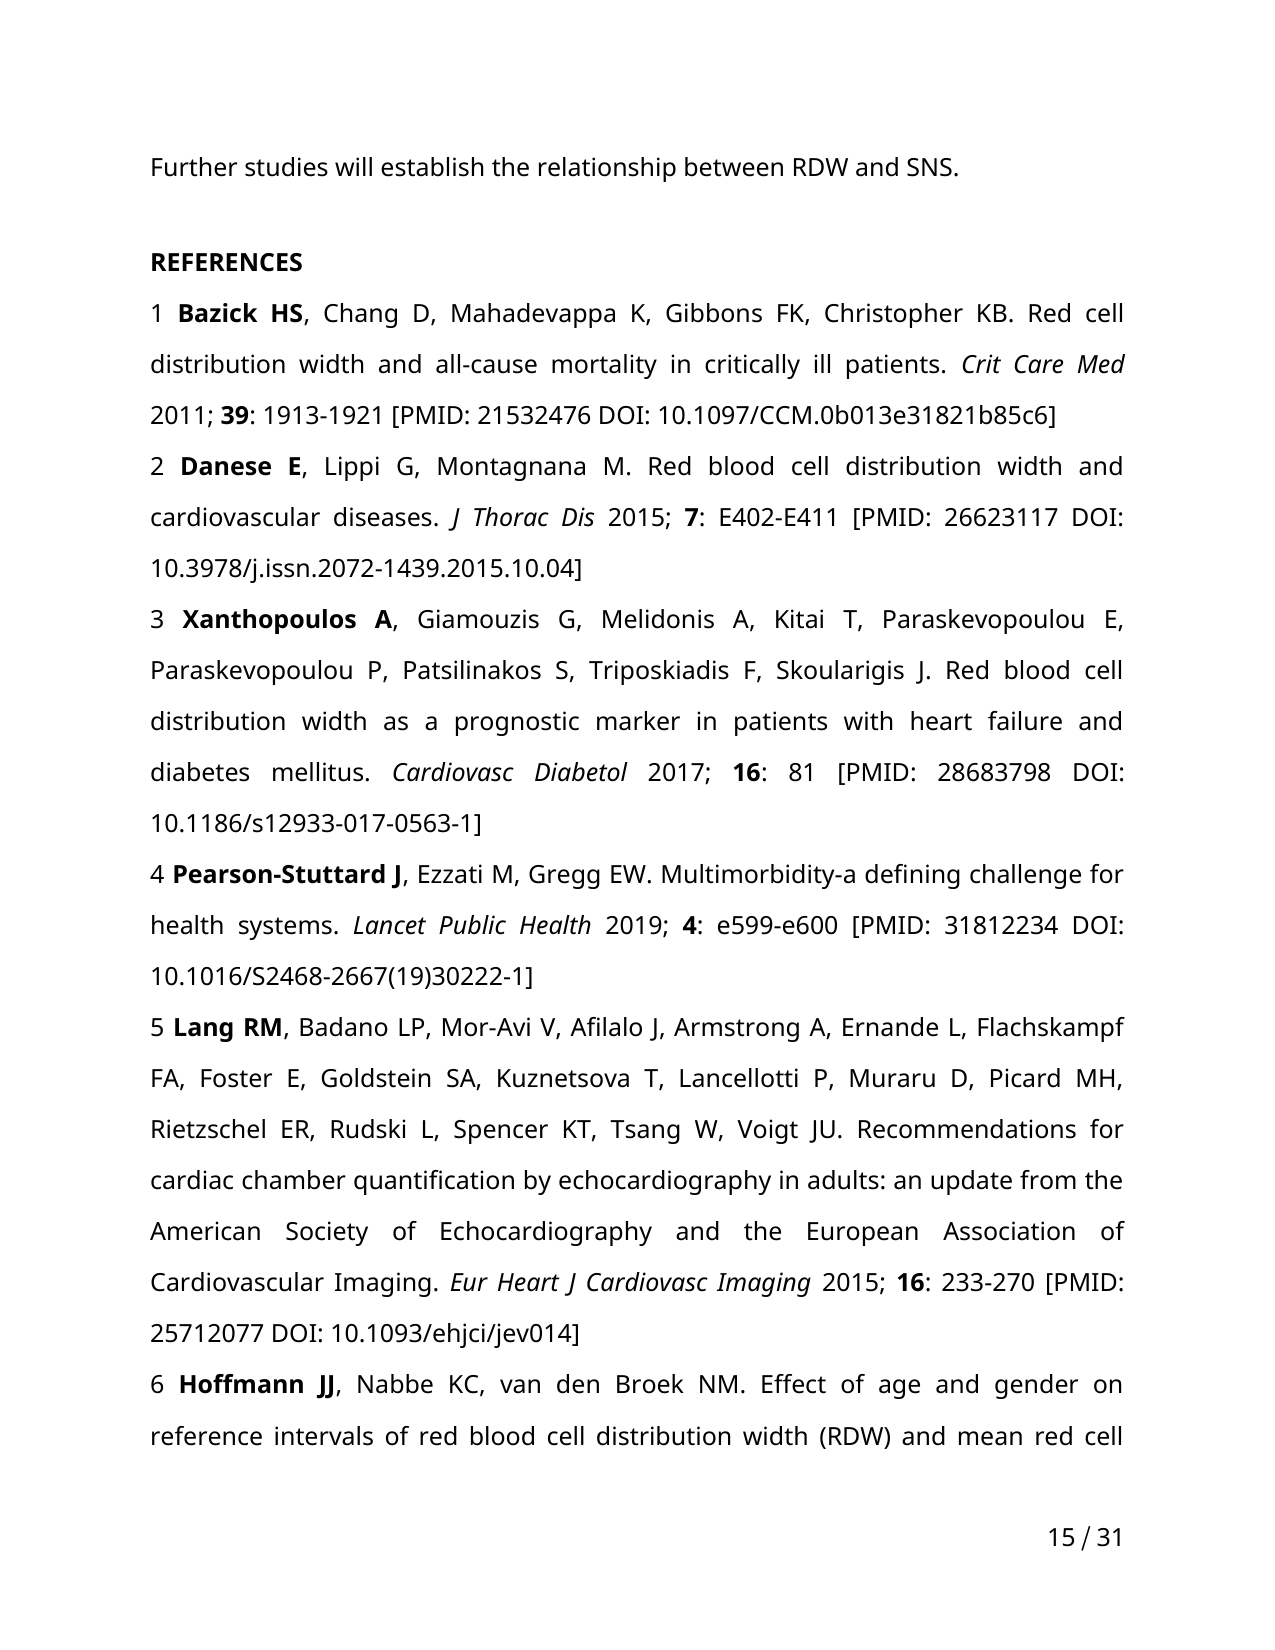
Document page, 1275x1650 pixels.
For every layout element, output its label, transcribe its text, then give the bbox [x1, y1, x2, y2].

text Further studies will establish the relationship between RDW and SNS. [150, 150, 1125, 184]
text 4 Pearson-Stuttard J, Ezzati M, Gregg EW. Multimorbidity-a defining challenge for health systems. Lancet Public Health 2019; 4: e599-e600 [PMID: 31812234 DOI: 10.1016/S2468-2667(19)30222-1] [150, 857, 1125, 993]
text 2 Danese E, Lippi G, Montagnana M. Red blood cell distribution width and cardiovascular diseases. J Thorac Dis 2015; 7: E402-E411 [PMID: 26623117 DOI: 10.3978/j.issn.2072-1439.2015.10.04] [150, 448, 1125, 584]
text 1 Bazick HS, Chang D, Mahadevappa K, Gibbons FK, Christopher KB. Red cell distribution width and all-cause mortality in critically ill patients. Crit Care Med 2011; 39: 1913-1921 [PMID: 21532476 DOI: 10.1097/CCM.0b013e31821b85c6] [150, 295, 1125, 431]
text REFERENCES [150, 244, 1125, 278]
text 5 Lang RM, Badano LP, Mor-Avi V, Afilalo J, Armstrong A, Ernande L, Flachskampf FA, Foster E, Goldstein SA, Kuznetsova T, Lancellotti P, Muraru D, Picard MH, Rietzschel ER, Rudski L, Spencer KT, Tsang W, Voigt JU. Recommendations for cardiac chamber quantification by echocardiography in adults: an update from the American Society of Echocardiography and the European Association of Cardiovascular Imaging. Eur Heart J Cardiovasc Imaging 2015; 16: 233-270 [PMID: 25712077 DOI: 10.1093/ehjci/jev014] [150, 1010, 1125, 1350]
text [150, 1367, 1125, 1452]
text 3 Xanthopoulos A, Giamouzis G, Melidonis A, Kitai T, Paraskevopoulou E, Paraskevopoulou P, Patsilinakos S, Triposkiadis F, Skoularigis J. Red blood cell distribution width as a prognostic marker in patients with heart failure and diabetes mellitus. Cardiovasc Diabetol 2017; 16: 81 [PMID: 28683798 DOI: 10.1186/s12933-017-0563-1] [150, 601, 1125, 840]
